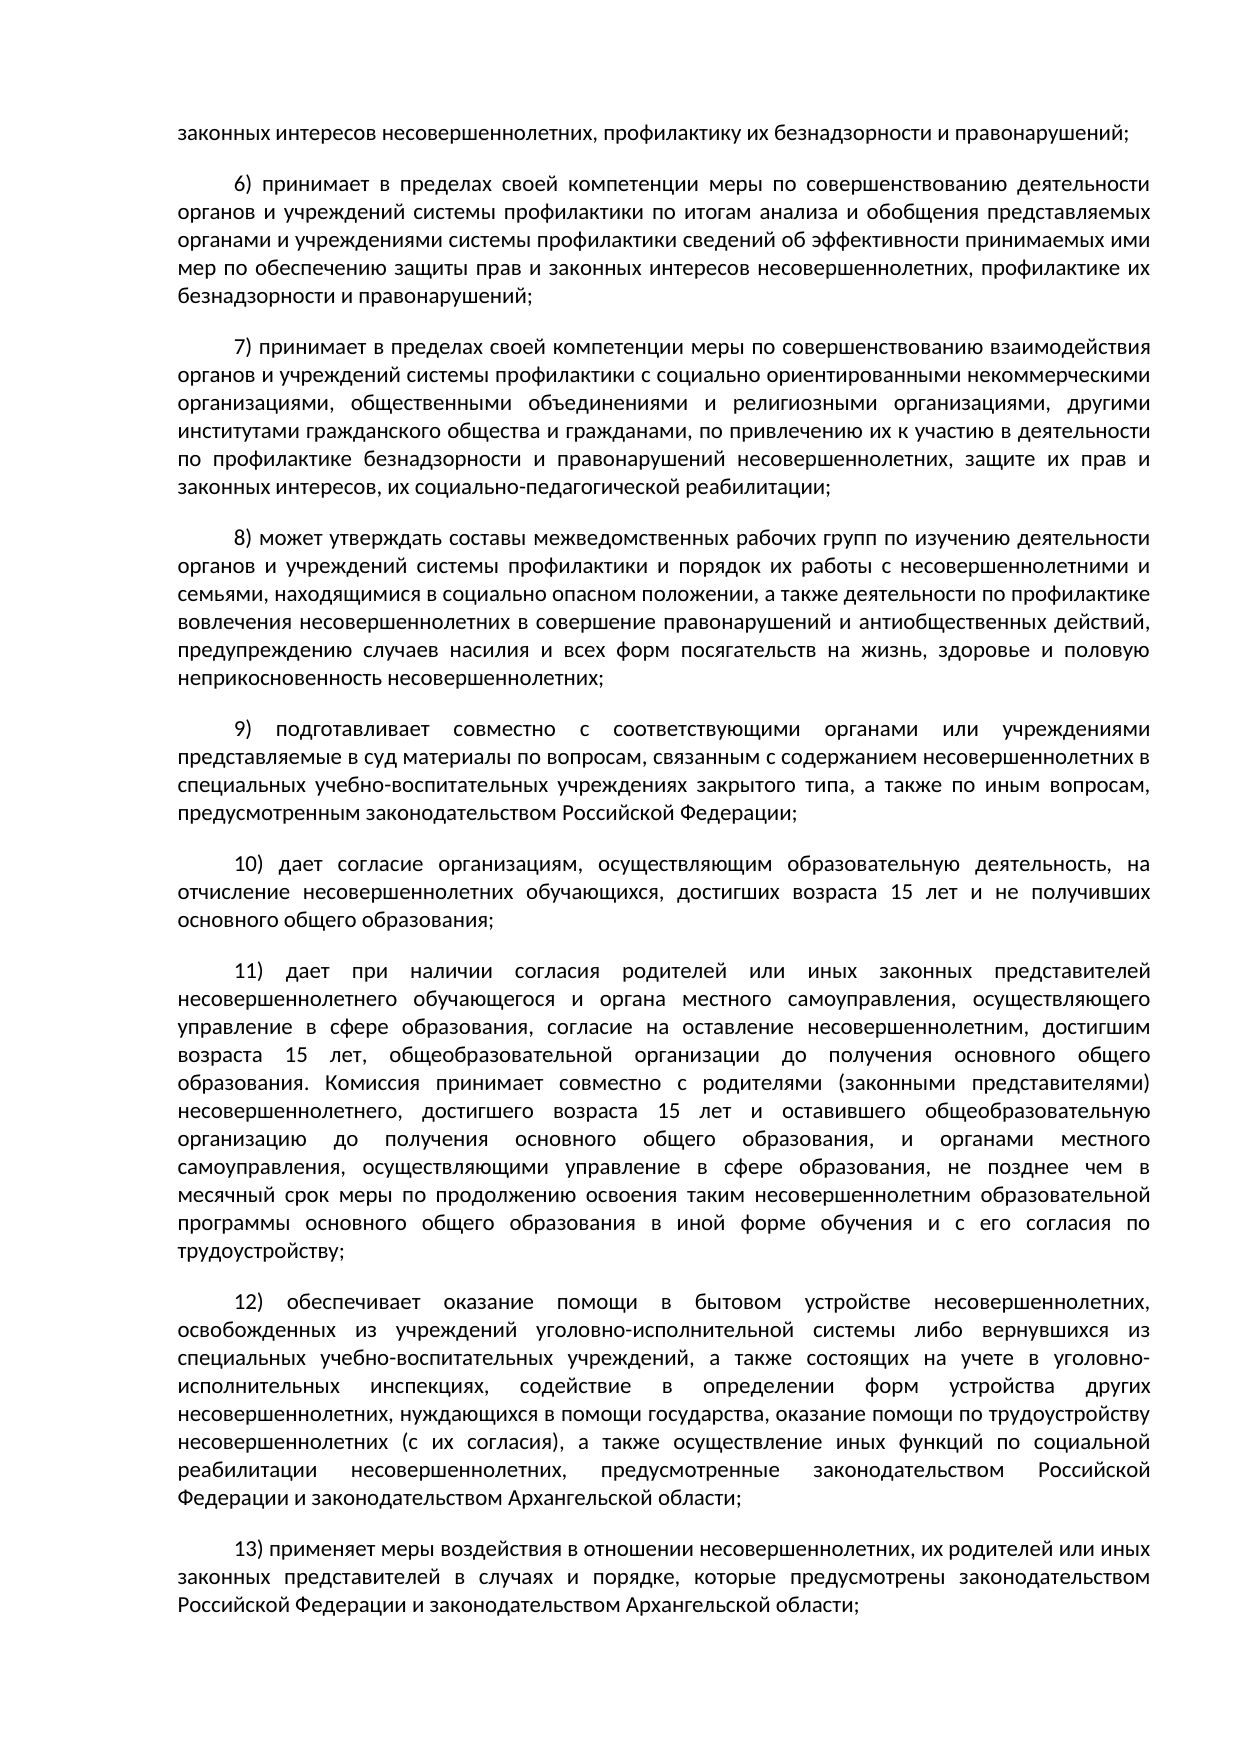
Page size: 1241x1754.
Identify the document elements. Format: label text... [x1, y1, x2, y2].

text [177, 118, 1152, 146]
text 8) может утверждать составы межведомственных рабочих групп по изучению деятельности органов и учреждений системы профилактики и порядок их работы с несовершеннолетними и семьями, находящимися в социально опасном положении, а также деятельности по профилактике вовлечения несовершеннолетних в совершение правонарушений и антиобщественных действий, предупреждению случаев насилия и всех форм посягательств на жизнь, здоровье и половую неприкосновенность несовершеннолетних; [177, 523, 1152, 691]
text 7) принимает в пределах своей компетенции меры по совершенствованию взаимодействия органов и учреждений системы профилактики с социально ориентированными некоммерческими организациями, общественными объединениями и религиозными организациями, другими институтами гражданского общества и гражданами, по привлечению их к участию в деятельности по профилактике безнадзорности и правонарушений несовершеннолетних, защите их прав и законных интересов, их социально-педагогической реабилитации; [177, 332, 1152, 500]
text 9) подготавливает совместно с соответствующими органами или учреждениями представляемые в суд материалы по вопросам, связанным с содержанием несовершеннолетних в специальных учебно-воспитательных учреждениях закрытого типа, а также по иным вопросам, предусмотренным законодательством Российской Федерации; [177, 714, 1152, 826]
text 12) обеспечивает оказание помощи в бытовом устройстве несовершеннолетних, освобожденных из учреждений уголовно-исполнительной системы либо вернувшихся из специальных учебно-воспитательных учреждений, а также состоящих на учете в уголовно-исполнительных инспекциях, содействие в определении форм устройства других несовершеннолетних, нуждающихся в помощи государства, оказание помощи по трудоустройству несовершеннолетних (с их согласия), а также осуществление иных функций по социальной реабилитации несовершеннолетних, предусмотренные законодательством Российской Федерации и законодательством Архангельской области; [177, 1287, 1152, 1511]
text 6) принимает в пределах своей компетенции меры по совершенствованию деятельности органов и учреждений системы профилактики по итогам анализа и обобщения представляемых органами и учреждениями системы профилактики сведений об эффективности принимаемых ими мер по обеспечению защиты прав и законных интересов несовершеннолетних, профилактике их безнадзорности и правонарушений; [177, 169, 1152, 309]
text 10) дает согласие организациям, осуществляющим образовательную деятельность, на отчисление несовершеннолетних обучающихся, достигших возраста 15 лет и не получивших основного общего образования; [177, 849, 1152, 933]
text 13) применяет меры воздействия в отношении несовершеннолетних, их родителей или иных законных представителей в случаях и порядке, которые предусмотрены законодательством Российской Федерации и законодательством Архангельской области; [177, 1534, 1152, 1618]
text 11) дает при наличии согласия родителей или иных законных представителей несовершеннолетнего обучающегося и органа местного самоуправления, осуществляющего управление в сфере образования, согласие на оставление несовершеннолетним, достигшим возраста 15 лет, общеобразовательной организации до получения основного общего образования. Комиссия принимает совместно с родителями (законными представителями) несовершеннолетнего, достигшего возраста 15 лет и оставившего общеобразовательную организацию до получения основного общего образования, и органами местного самоуправления, осуществляющими управление в сфере образования, не позднее чем в месячный срок меры по продолжению освоения таким несовершеннолетним образовательной программы основного общего образования в иной форме обучения и с его согласия по трудоустройству; [177, 956, 1152, 1264]
